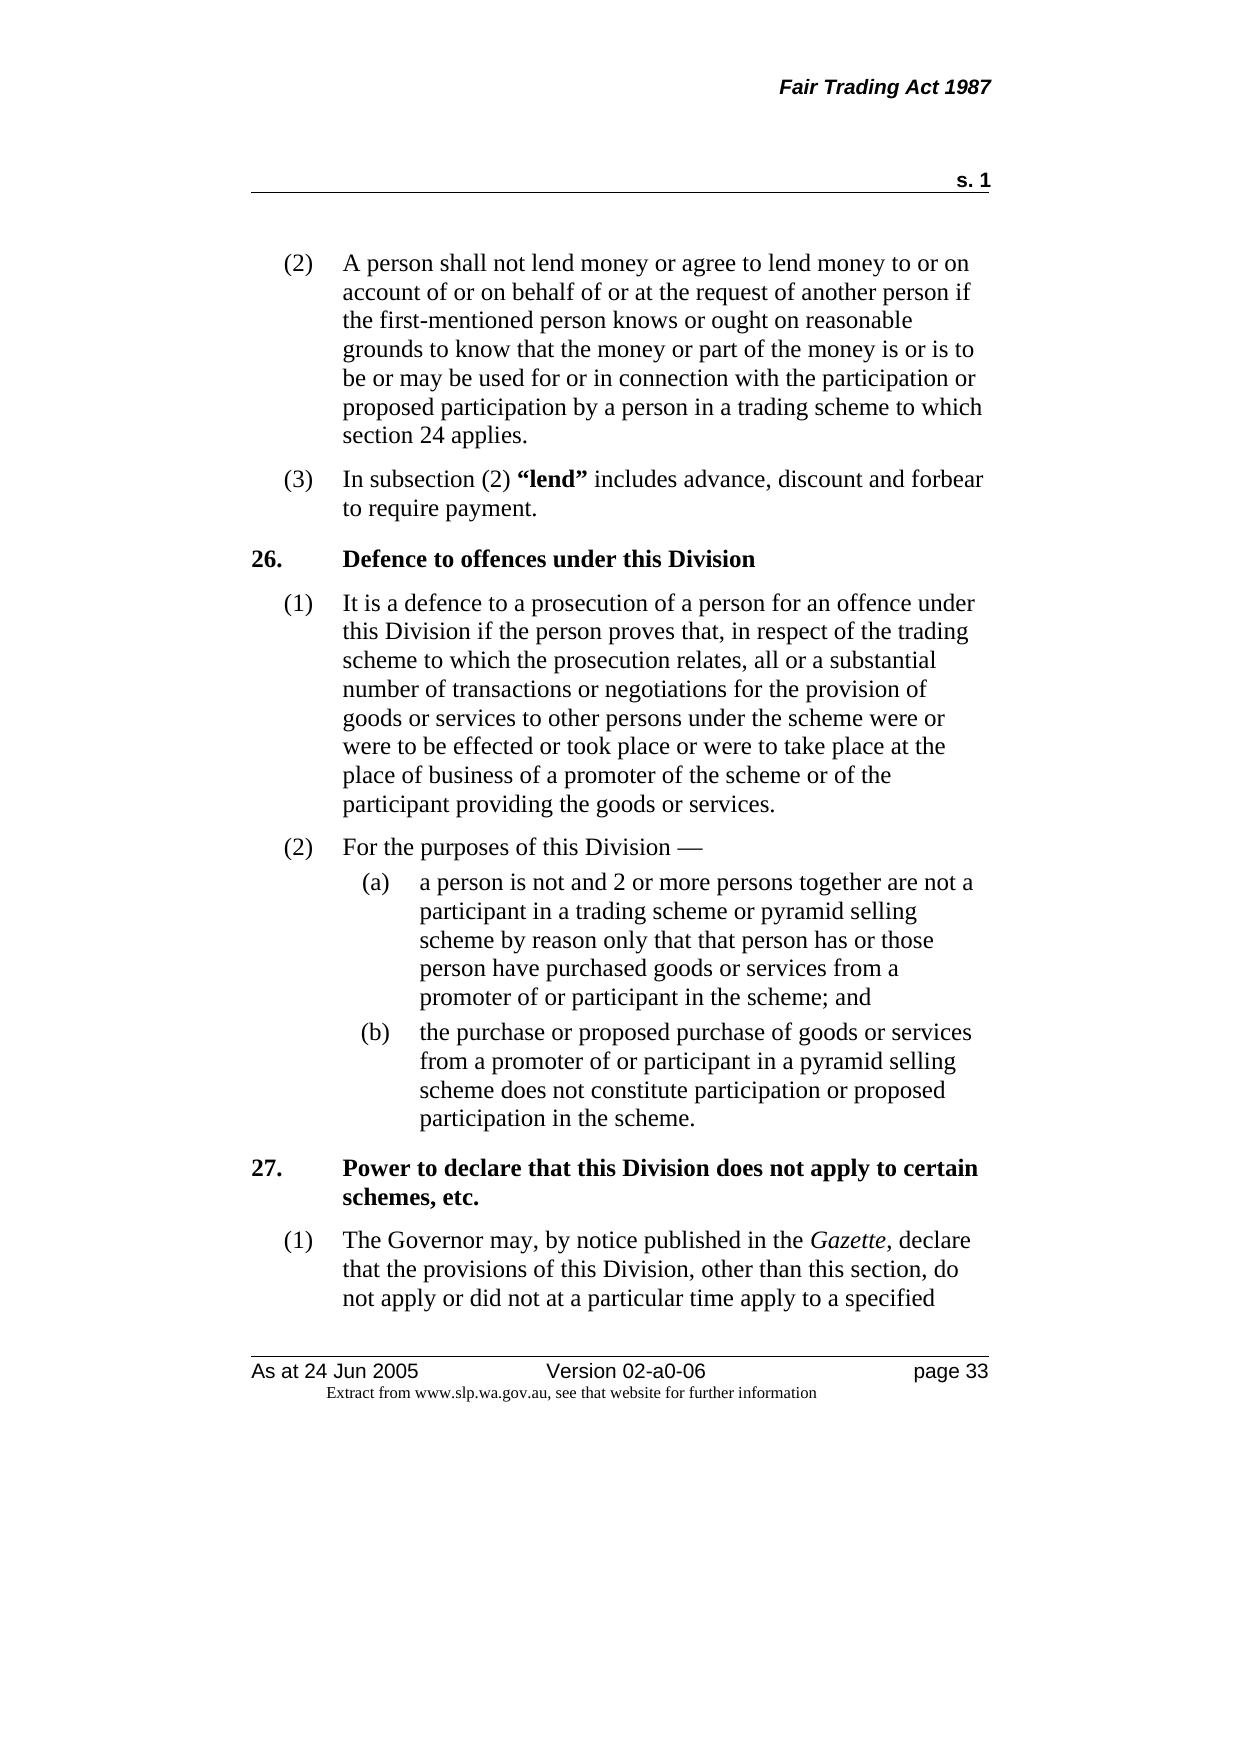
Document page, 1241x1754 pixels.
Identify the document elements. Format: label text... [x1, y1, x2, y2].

text (2) A person shall not lend money or agree to lend money to or on account of or on behalf of or at the request of another person if the first-mentioned person knows or ought on reasonable grounds to know that the money or part of the money is or is to be or may be used for or in connection with the participation or proposed participation by a person in a trading scheme to which section 24 applies. [251, 248, 989, 449]
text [251, 1225, 989, 1311]
text (a) a person is not and 2 or more persons together are not a participant in a trading scheme or pyramid selling scheme by reason only that that person has or those person have purchased goods or services from a promoter of or participant in the scheme; and [251, 867, 989, 1011]
text (1) It is a defence to a prosecution of a person for an offence under this Division if the person proves that, in respect of the trading scheme to which the prosecution relates, all or a substantial number of transactions or negotiations for the provision of goods or services to other persons under the scheme were or were to be effected or took place or were to take place at the place of business of a promoter of the scheme or of the participant providing the goods or services. [251, 588, 989, 818]
text (3) In subsection (2) “lend” includes advance, discount and forbear to require payment. [251, 464, 989, 521]
text (2) For the purposes of this Division — [251, 832, 989, 861]
subtitle 27. Power to declare that this Division does not apply to certain schemes, etc. [251, 1153, 989, 1211]
subtitle 26. Defence to offences under this Division [251, 544, 989, 573]
text (b) the purchase or proposed purchase of goods or services from a promoter of or participant in a pyramid selling scheme does not constitute participation or proposed participation in the scheme. [251, 1017, 989, 1132]
